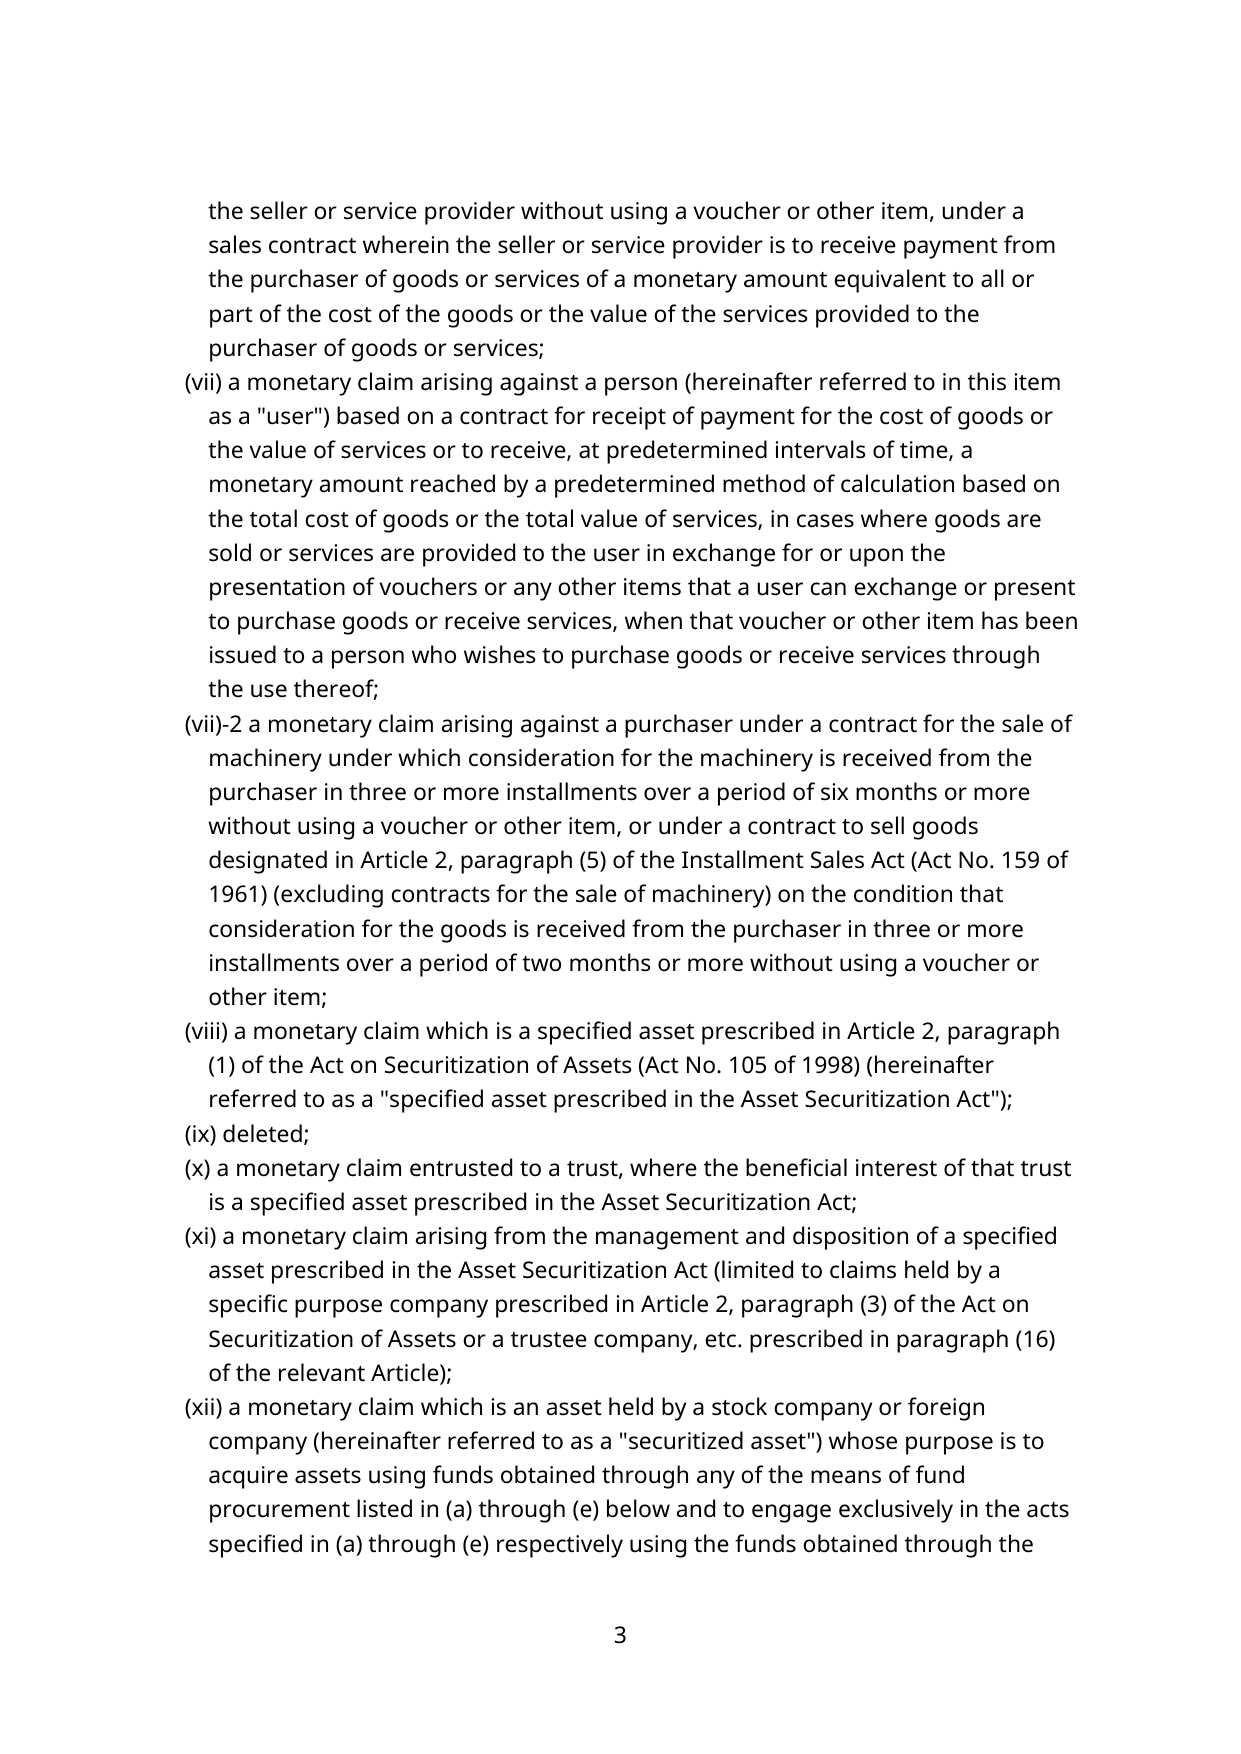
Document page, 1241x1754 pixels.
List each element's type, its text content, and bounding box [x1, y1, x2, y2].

text (ix) deleted; [184, 1116, 1079, 1150]
text (vii)-2 a monetary claim arising against a purchaser under a contract for the sale of machinery under which consideration for the machinery is received from the purchaser in three or more installments over a period of six months or more without using a voucher or other item, or under a contract to sell goods designated in Article 2, paragraph (5) of the Installment Sales Act (Act No. 159 of 1961) (excluding contracts for the sale of machinery) on the condition that consideration for the goods is received from the purchaser in three or more installments over a period of two months or more without using a voucher or other item; [184, 706, 1079, 1014]
text (viii) a monetary claim which is a specified asset prescribed in Article 2, paragraph (1) of the Act on Securitization of Assets (Act No. 105 of 1998) (hereinafter referred to as a "specified asset prescribed in the Asset Securitization Act"); [184, 1014, 1079, 1116]
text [184, 194, 1079, 364]
text (xi) a monetary claim arising from the management and disposition of a specified asset prescribed in the Asset Securitization Act (limited to claims held by a specific purpose company prescribed in Article 2, paragraph (3) of the Act on Securitization of Assets or a trustee company, etc. prescribed in paragraph (16) of the relevant Article); [184, 1219, 1079, 1389]
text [184, 1389, 1079, 1560]
text (vii) a monetary claim arising against a person (hereinafter referred to in this item as a "user") based on a contract for receipt of payment for the cost of goods or the value of services or to receive, at predetermined intervals of time, a monetary amount reached by a predetermined method of calculation based on the total cost of goods or the total value of services, in cases where goods are sold or services are provided to the user in exchange for or upon the presentation of vouchers or any other items that a user can exchange or present to purchase goods or receive services, when that voucher or other item has been issued to a person who wishes to purchase goods or receive services through the use thereof; [184, 364, 1079, 706]
text (x) a monetary claim entrusted to a trust, where the beneficial interest of that trust is a specified asset prescribed in the Asset Securitization Act; [184, 1150, 1079, 1219]
